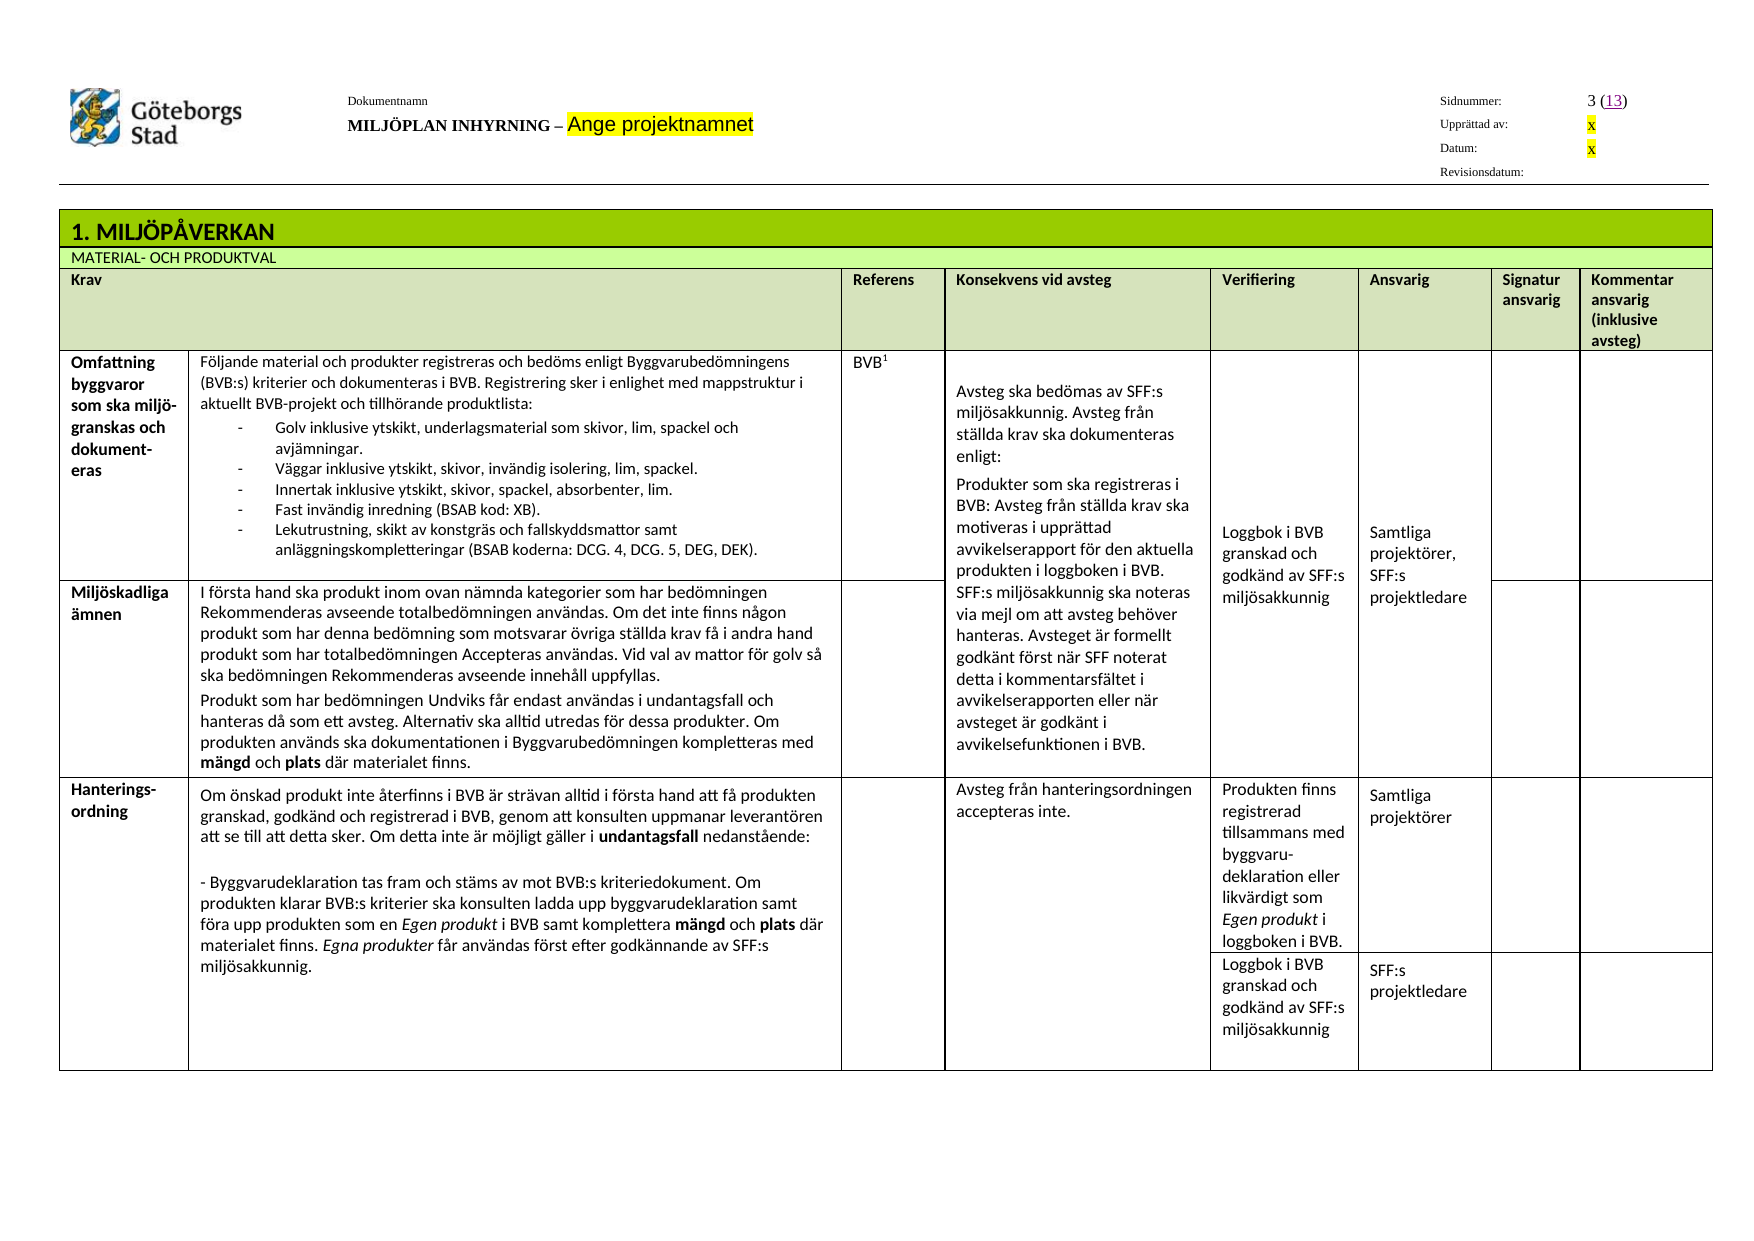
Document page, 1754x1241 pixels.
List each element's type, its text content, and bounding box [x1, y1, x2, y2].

picture [70, 88, 242, 147]
table_cell MATERIAL- OCH PRODUKTVAL [60, 248, 1712, 268]
table_cell Verifiering [1211, 269, 1358, 350]
table_cell Ansvarig [1359, 269, 1491, 350]
table_cell Kommentar ansvarig (inklusive avsteg) [1581, 269, 1712, 350]
table_cell Om önskad produkt inte återfinns i BVB är strävan alltid i första hand att få produkten granskad, godkänd och registrerad i BVB, genom att konsulten uppmanar leverantören att se till att detta sker. Om detta inte är möjligt gäller i undantagsfall nedanstående: - Byggvarudeklaration tas fram och stäms av mot BVB:s kriteriedokument. Om produkten klarar BVB:s kriterier ska konsulten ladda upp byggvarudeklaration samt föra upp produkten som en Egen produkt i BVB samt komplettera mängd och plats där materialet finns. Egna produkter får användas först efter godkännande av SFF:s miljösakkunnig. [189, 778, 841, 1070]
table_cell Miljöskadliga ämnen [60, 581, 188, 777]
table_cell Loggbok i BVB granskad och godkänd av SFF:s miljösakkunnig [1211, 953, 1358, 1070]
table_cell [842, 581, 944, 777]
table_header 1. MILJÖPÅVERKAN [60, 210, 1712, 246]
table_cell [1492, 351, 1579, 580]
table_cell Referens [842, 269, 944, 350]
table_cell Konsekvens vid avsteg [946, 269, 1210, 350]
table_cell [1581, 581, 1712, 777]
table_cell [1581, 351, 1712, 580]
table_cell Följande material och produkter registreras och bedöms enligt Byggvarubedömningens (BVB:s) kriterier och dokumenteras i BVB. Registrering sker i enlighet med mappstruktur i aktuellt BVB-projekt och tillhörande produktlista: Golv inklusive ytskikt, underlagsmaterial som skivor, lim, spackel och avjämningar. Väggar inklusive ytskikt, skivor, invändig isolering, lim, spackel. Innertak inklusive ytskikt, skivor, spackel, absorbenter, lim. Fast invändig inredning (BSAB kod: XB). Lekutrustning, skikt av konstgräs och fallskyddsmattor samt anläggningskompletteringar (BSAB koderna: DCG. 4, DCG. 5, DEG, DEK). [189, 351, 841, 580]
table_cell [1492, 778, 1579, 952]
table_cell [1581, 778, 1712, 952]
table_cell [1581, 953, 1712, 1070]
table_cell Produkten finns registrerad tillsammans med byggvaru-deklaration eller likvärdigt som Egen produkt i loggboken i BVB. [1211, 778, 1358, 952]
table_cell [842, 778, 944, 1070]
table_cell Omfattning byggvaror som ska miljö-granskas och dokument-eras [60, 351, 188, 580]
table_cell BVB [842, 351, 944, 580]
table_cell SFF:s projektledare [1359, 953, 1491, 1070]
table_cell Krav [60, 269, 841, 350]
table_cell Hanterings-ordning [60, 778, 188, 1070]
table_cell Samtliga projektörer, SFF:s projektledare [1359, 351, 1491, 777]
table_cell Signatur ansvarig [1492, 269, 1579, 350]
table_cell Samtliga projektörer [1359, 778, 1491, 952]
table_cell Loggbok i BVB granskad och godkänd av SFF:s miljösakkunnig [1211, 351, 1358, 777]
table_cell I första hand ska produkt inom ovan nämnda kategorier som har bedömningen Rekommenderas avseende totalbedömningen användas. Om det inte finns någon produkt som har denna bedömning som motsvarar övriga ställda krav få i andra hand produkt som har totalbedömningen Accepteras användas. Vid val av mattor för golv så ska bedömningen Rekommenderas avseende innehåll uppfyllas. Produkt som har bedömningen Undviks får endast användas i undantagsfall och hanteras då som ett avsteg. Alternativ ska alltid utredas för dessa produkter. Om produkten används ska dokumentationen i Byggvarubedömningen kompletteras med mängd och plats där materialet finns. [189, 581, 841, 777]
table_cell Avsteg från hanteringsordningen accepteras inte. [946, 778, 1210, 1070]
table_cell Avsteg ska bedömas av SFF:s miljösakkunnig. Avsteg från ställda krav ska dokumenteras enligt: Produkter som ska registreras i BVB: Avsteg från ställda krav ska motiveras i upprättad avvikelserapport för den aktuella produkten i loggboken i BVB. SFF:s miljösakkunnig ska noteras via mejl om att avsteg behöver hanteras. Avsteget är formellt godkänt först när SFF noterat detta i kommentarsfältet i avvikelserapporten eller när avsteget är godkänt i avvikelsefunktionen i BVB. [946, 351, 1210, 777]
table_cell [1492, 581, 1579, 777]
table_cell [1492, 953, 1579, 1070]
